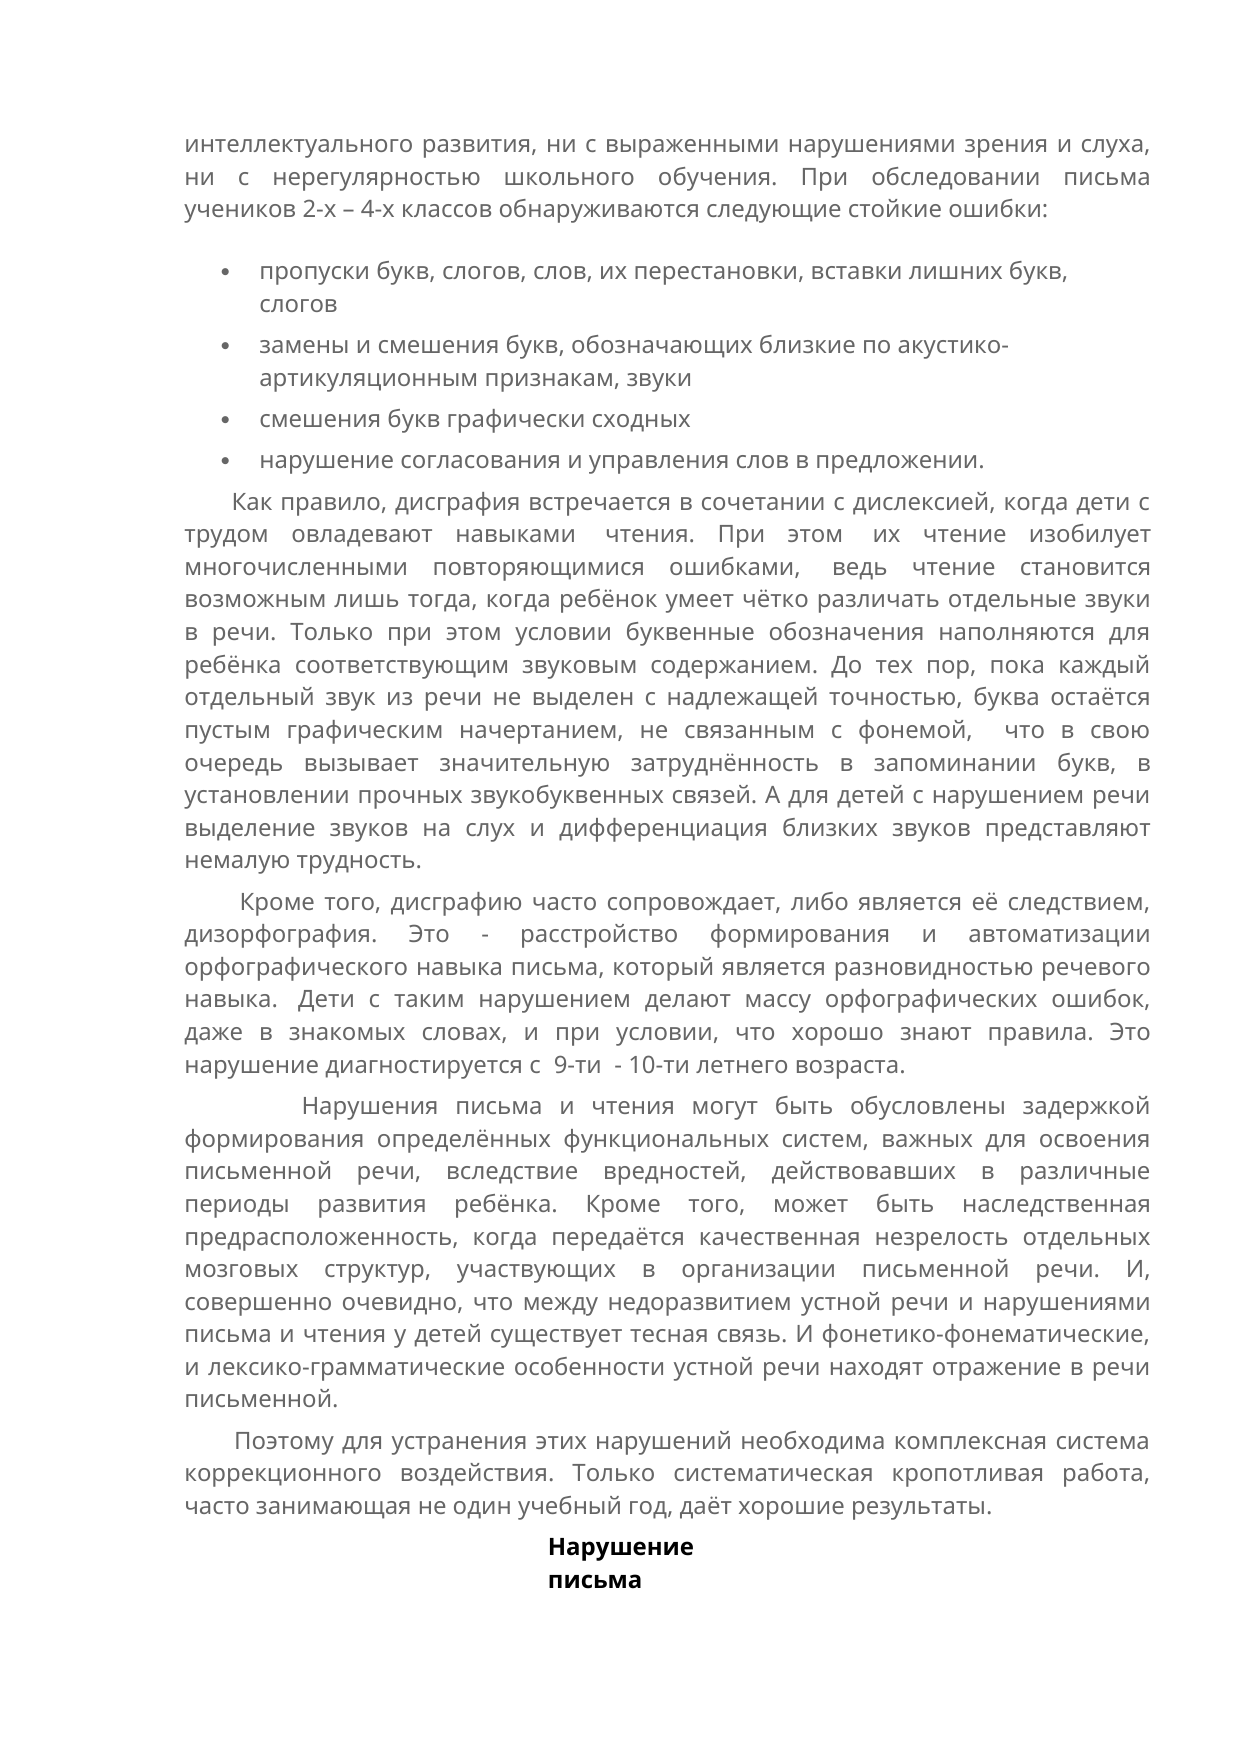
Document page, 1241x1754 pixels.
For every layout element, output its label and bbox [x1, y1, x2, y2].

table_header [184, 118, 1152, 1595]
